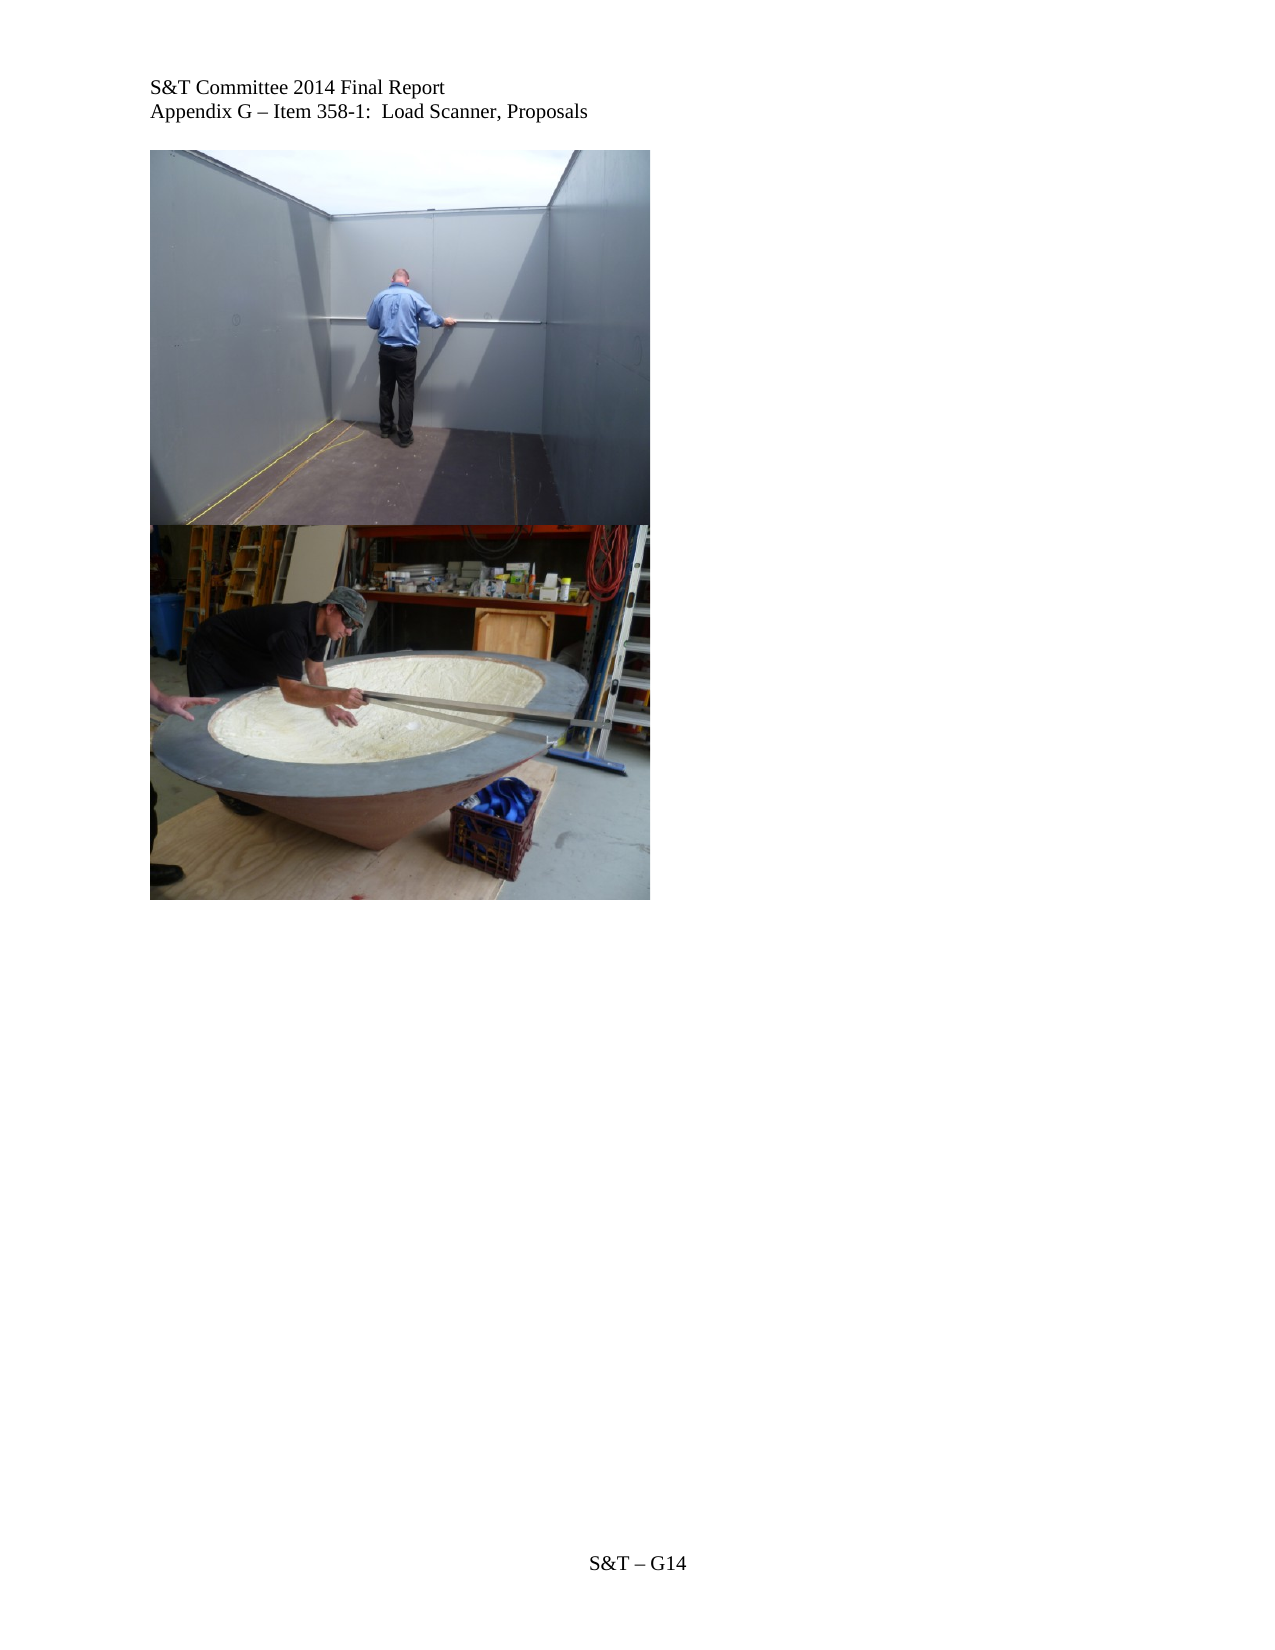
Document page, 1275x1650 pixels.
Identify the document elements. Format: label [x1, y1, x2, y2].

picture [150, 150, 650, 900]
